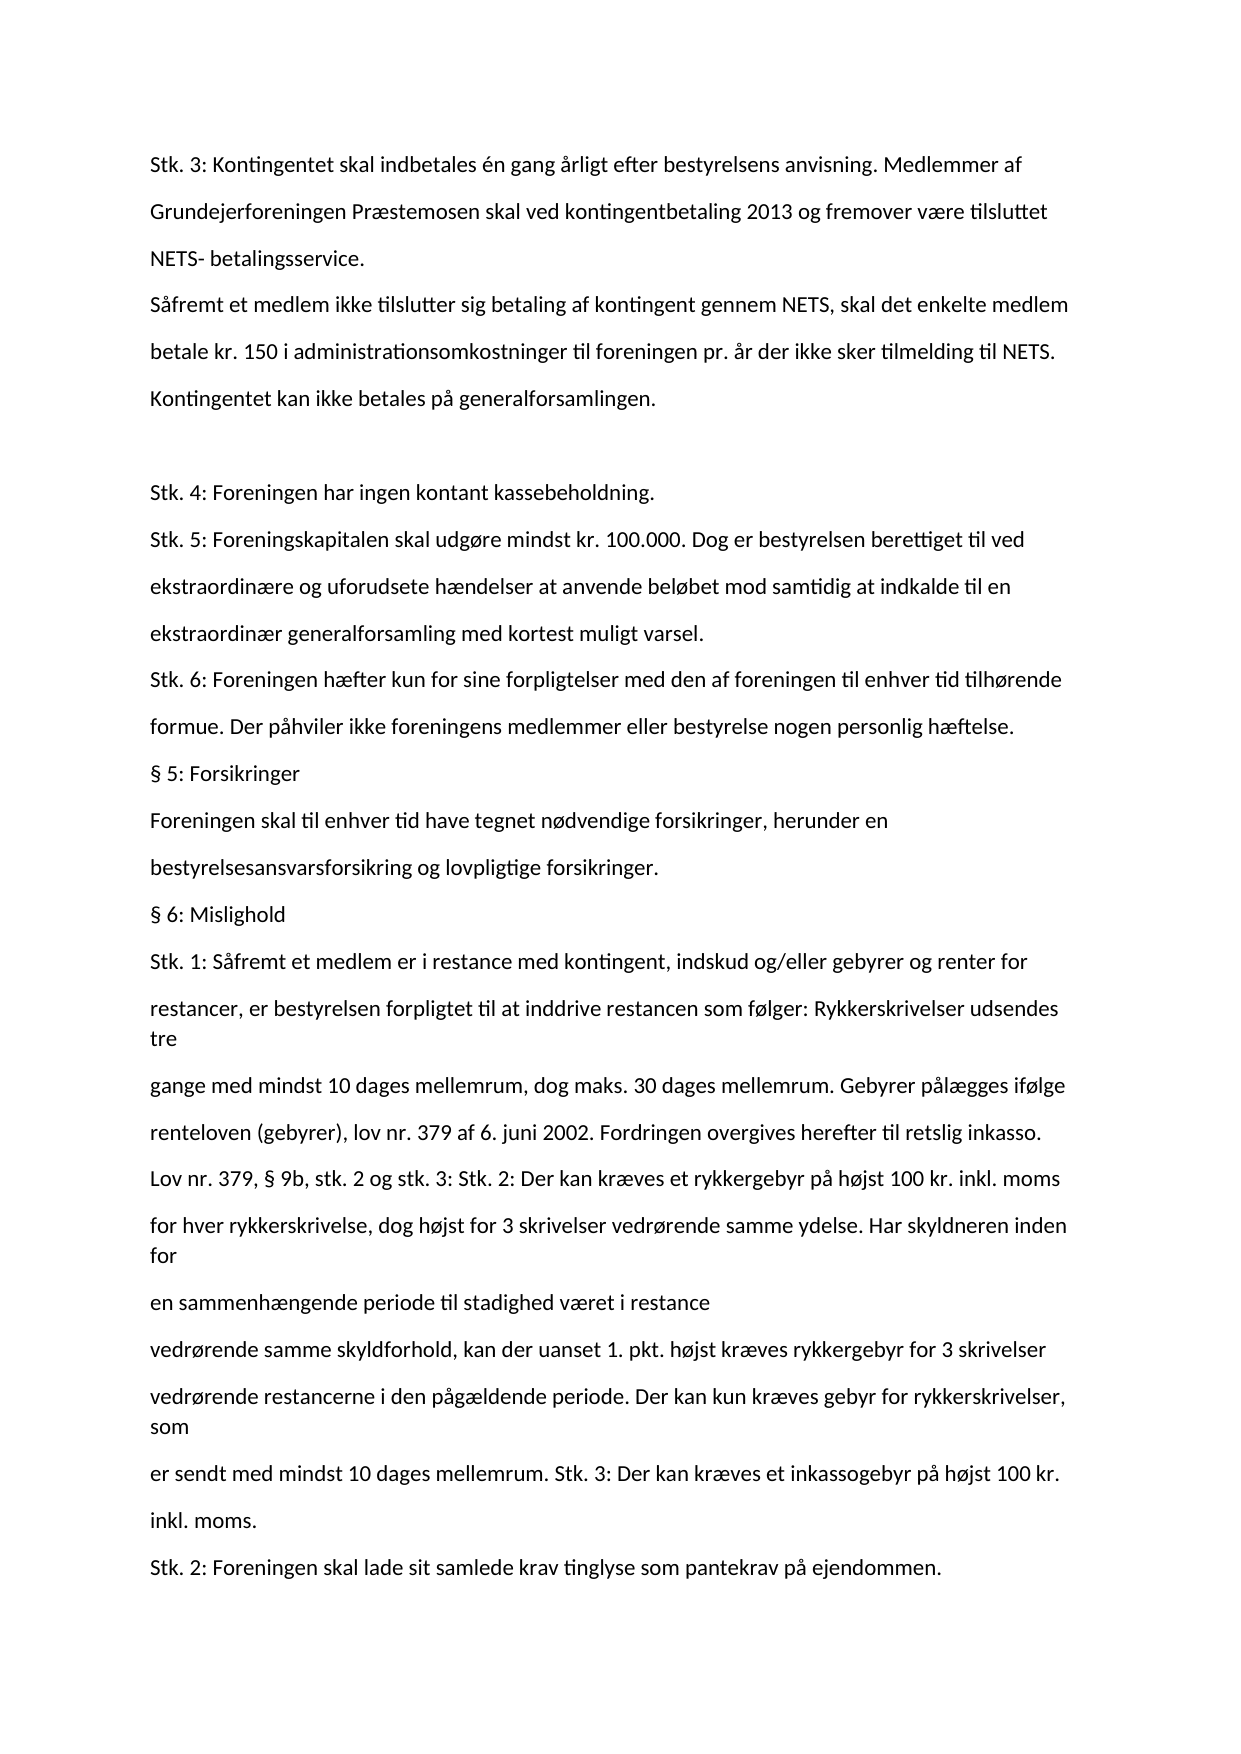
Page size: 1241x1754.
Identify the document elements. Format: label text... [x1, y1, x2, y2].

text bestyrelsesansvarsforsikring og lovpligtige forsikringer. [150, 853, 1090, 881]
text formue. Der påhviler ikke foreningens medlemmer eller bestyrelse nogen personlig hæftelse. [150, 712, 1090, 741]
text vedrørende restancerne i den pågældende periode. Der kan kun kræves gebyr for rykkerskrivelser, som [150, 1382, 1090, 1441]
text betale kr. 150 i administrationsomkostninger til foreningen pr. år der ikke sker tilmelding til NETS. [150, 337, 1090, 366]
text Stk. 5: Foreningskapitalen skal udgøre mindst kr. 100.000. Dog er bestyrelsen berettiget til ved [150, 525, 1090, 553]
text gange med mindst 10 dages mellemrum, dog maks. 30 dages mellemrum. Gebyrer pålægges ifølge [150, 1071, 1090, 1099]
text for hver rykkerskrivelse, dog højst for 3 skrivelser vedrørende samme ydelse. Har skyldneren inden for [150, 1211, 1090, 1270]
text restancer, er bestyrelsen forpligtet til at inddrive restancen som følger: Rykkerskrivelser udsendes tre [150, 994, 1090, 1052]
text § 6: Mislighold [150, 900, 1090, 928]
text Lov nr. 379, § 9b, stk. 2 og stk. 3: Stk. 2: Der kan kræves et rykkergebyr på højst 100 kr. inkl. moms [150, 1164, 1090, 1193]
text Stk. 3: Kontingentet skal indbetales én gang årligt efter bestyrelsens anvisning. Medlemmer af [150, 150, 1090, 178]
text ekstraordinær generalforsamling med kortest muligt varsel. [150, 619, 1090, 647]
text Stk. 2: Foreningen skal lade sit samlede krav tinglyse som pantekrav på ejendommen. [150, 1553, 1090, 1581]
text NETS- betalingsservice. [150, 244, 1090, 272]
text en sammenhængende periode til stadighed været i restance [150, 1288, 1090, 1317]
text Såfremt et medlem ikke tilslutter sig betaling af kontingent gennem NETS, skal det enkelte medlem [150, 291, 1090, 319]
text inkl. moms. [150, 1506, 1090, 1534]
text er sendt med mindst 10 dages mellemrum. Stk. 3: Der kan kræves et inkassogebyr på højst 100 kr. [150, 1459, 1090, 1487]
text Stk. 1: Såfremt et medlem er i restance med kontingent, indskud og/eller gebyrer og renter for [150, 947, 1090, 975]
text ekstraordinære og uforudsete hændelser at anvende beløbet mod samtidig at indkalde til en [150, 572, 1090, 600]
text Stk. 6: Foreningen hæfter kun for sine forpligtelser med den af foreningen til enhver tid tilhørende [150, 666, 1090, 694]
text § 5: Forsikringer [150, 759, 1090, 787]
text renteloven (gebyrer), lov nr. 379 af 6. juni 2002. Fordringen overgives herefter til retslig inkasso. [150, 1118, 1090, 1146]
text Grundejerforeningen Præstemosen skal ved kontingentbetaling 2013 og fremover være tilsluttet [150, 197, 1090, 225]
text Kontingentet kan ikke betales på generalforsamlingen. [150, 384, 1090, 412]
text Stk. 4: Foreningen har ingen kontant kassebeholdning. [150, 478, 1090, 506]
text Foreningen skal til enhver tid have tegnet nødvendige forsikringer, herunder en [150, 806, 1090, 834]
text vedrørende samme skyldforhold, kan der uanset 1. pkt. højst kræves rykkergebyr for 3 skrivelser [150, 1335, 1090, 1363]
